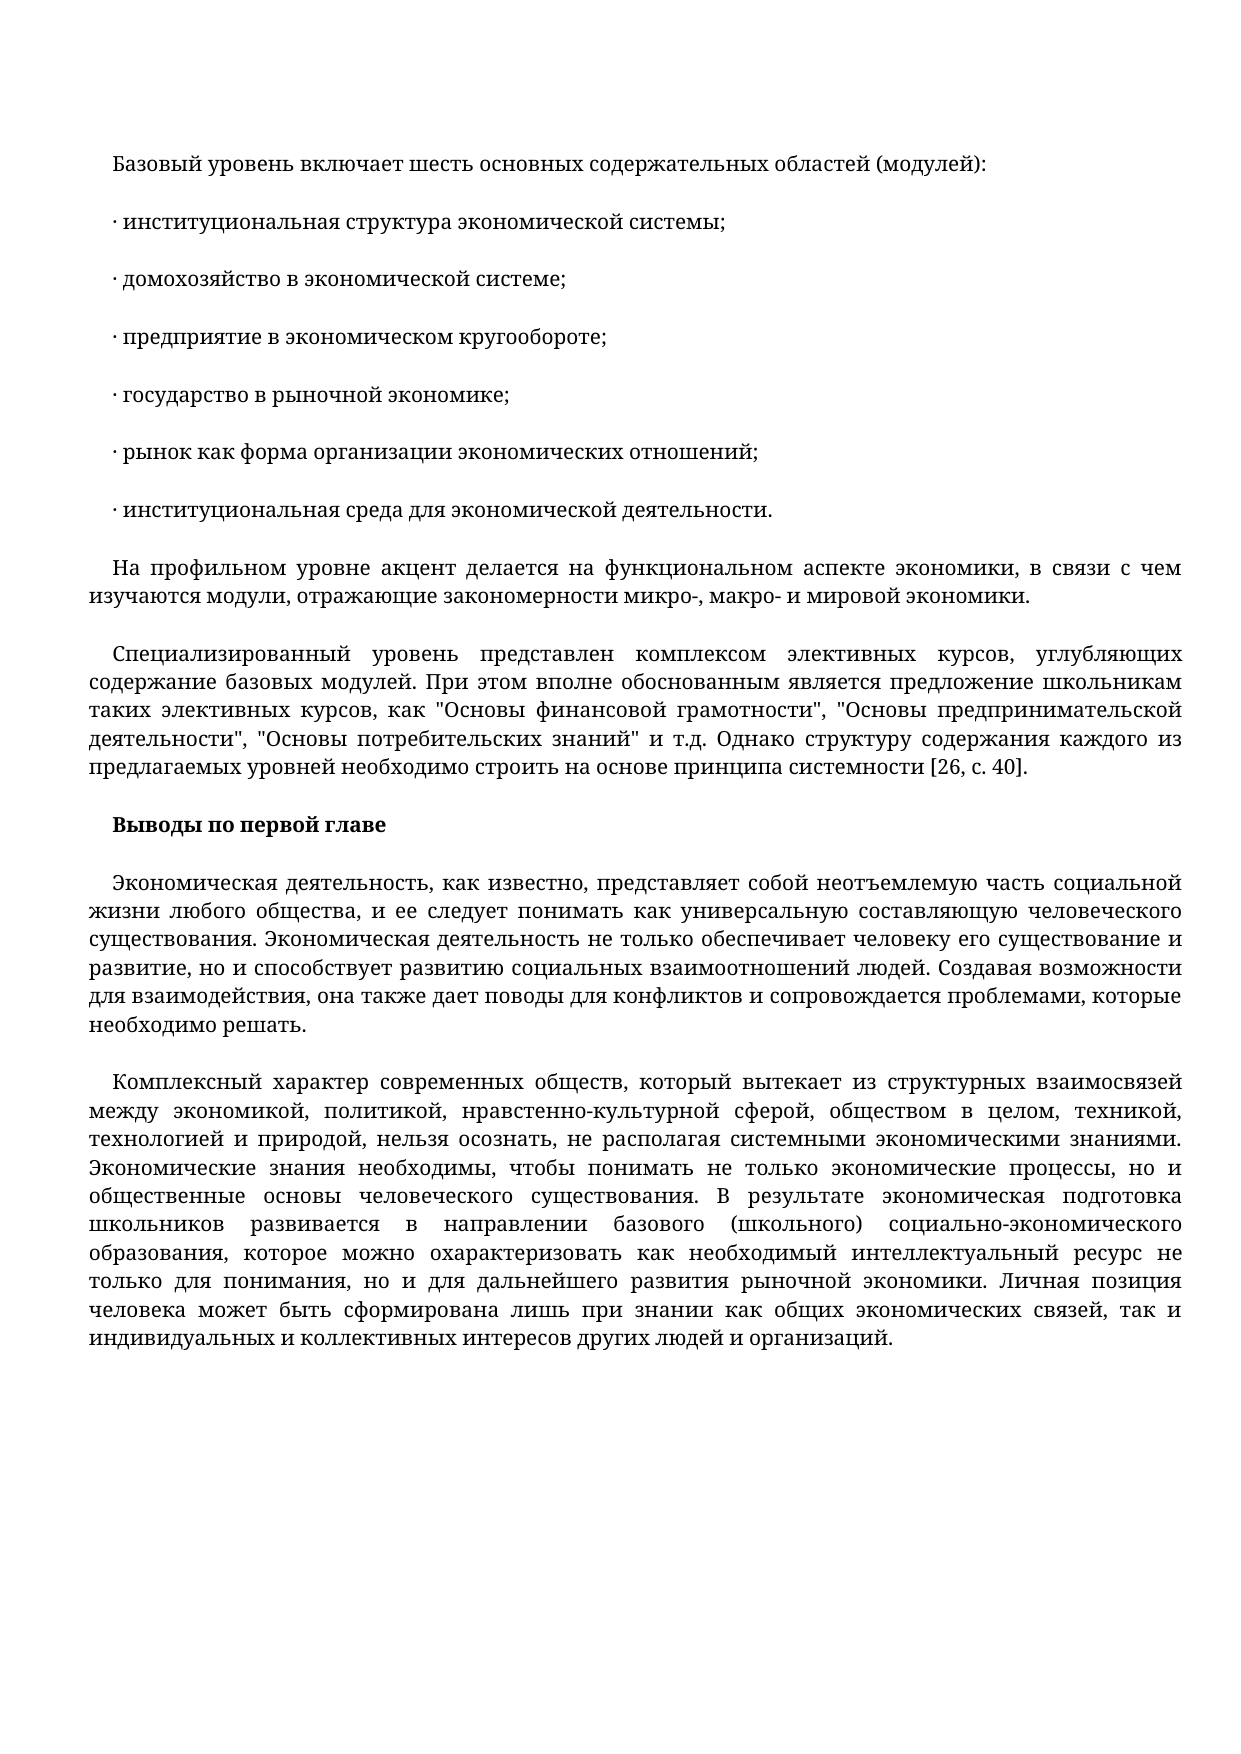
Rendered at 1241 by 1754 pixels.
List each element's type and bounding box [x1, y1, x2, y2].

table_header [88, 119, 1185, 1353]
